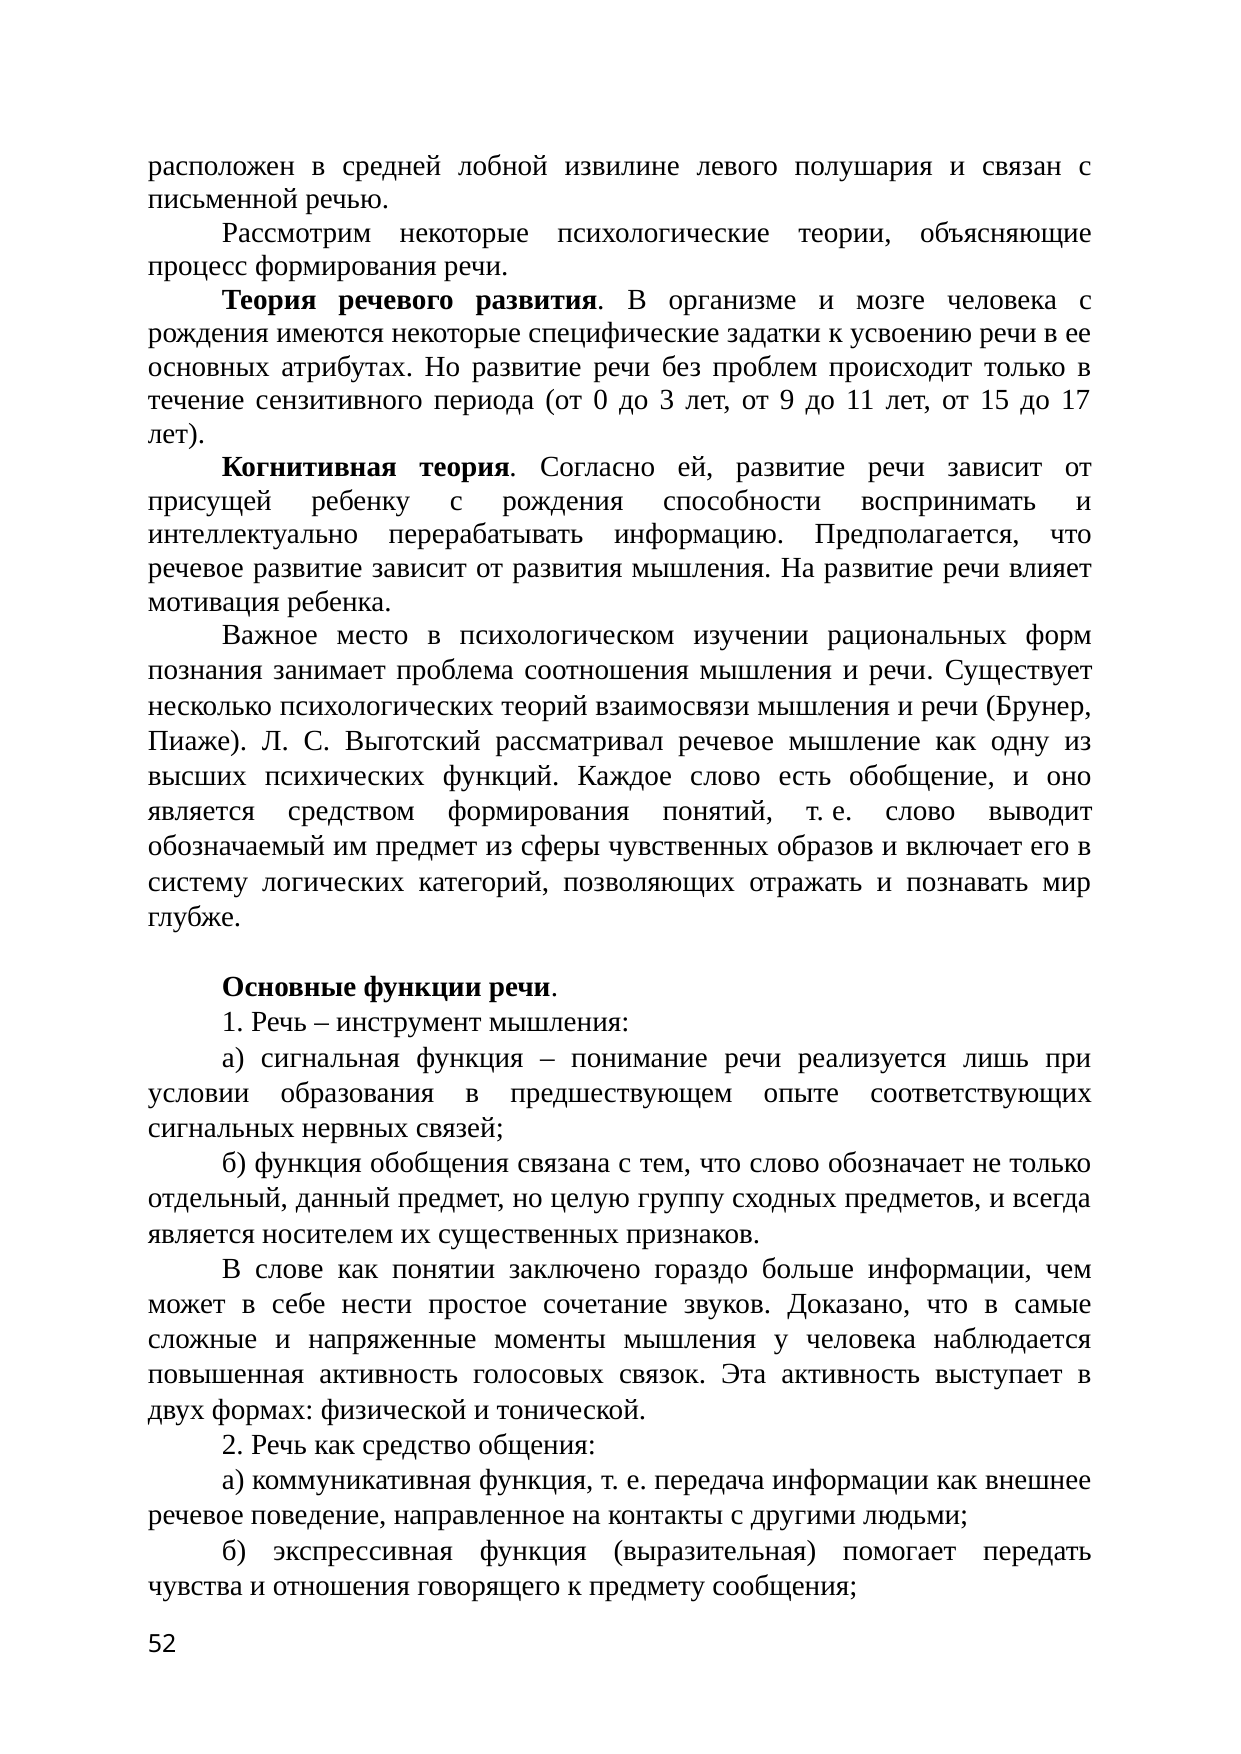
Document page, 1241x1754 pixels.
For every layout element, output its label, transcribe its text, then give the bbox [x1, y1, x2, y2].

text Важное место в психологическом изучении рациональных форм познания занимает проблема соотношения мышления и речи. Существует несколько психологических теорий взаимосвязи мышления и речи (Брунер, Пиаже). Л. С. Выготский рассматривал речевое мышление как одну из высших психических функций. Каждое слово есть обобщение, и оно является средством формирования понятий, т. е. слово выводит обозначаемый им предмет из сферы чувственных образов и включает его в систему логических категорий, позволяющих отражать и познавать мир глубже. [148, 617, 1092, 932]
text Основные функции речи. [148, 969, 1092, 1003]
text Когнитивная теория. Согласно ей, развитие речи зависит от присущей ребенку с рождения способности воспринимать и интеллектуально перерабатывать информацию. Предполагается, что речевое развитие зависит от развития мышления. На развитие речи влияет мотивация ребенка. [148, 449, 1092, 617]
text а) коммуникативная функция, т. е. передача информации как внешнее речевое поведение, направленное на контакты с другими людьми; [148, 1462, 1092, 1531]
text Теория речевого развития. В организме и мозге человека с рождения имеются некоторые специфические задатки к усвоению речи в ее основных атрибутах. Но развитие речи без проблем происходит только в течение сензитивного периода (от 0 до 3 лет, от 9 до 11 лет, от 15 до 17 лет). [148, 282, 1092, 449]
text В слове как понятии заключено гораздо больше информации, чем может в себе нести простое сочетание звуков. Доказано, что в самые сложные и напряженные моменты мышления у человека наблюдается повышенная активность голосовых связок. Эта активность выступает в двух формах: физической и тонической. [148, 1251, 1092, 1425]
text а) сигнальная функция – понимание речи реализуется лишь при условии образования в предшествующем опыте соответствующих сигнальных нервных связей; [148, 1040, 1092, 1144]
text 2. Речь как средство общения: [148, 1427, 1092, 1461]
text 1. Речь – инструмент мышления: [148, 1004, 1092, 1038]
text б) экспрессивная функция (выразительная) помогает передать чувства и отношения говорящего к предмету сообщения; [148, 1533, 1092, 1601]
text б) функция обобщения связана с тем, что слово обозначает не только отдельный, данный предмет, но целую группу сходных предметов, и всегда является носителем их существенных признаков. [148, 1145, 1092, 1249]
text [148, 148, 1092, 215]
text Рассмотрим некоторые психологические теории, объясняющие процесс формирования речи. [148, 215, 1092, 282]
